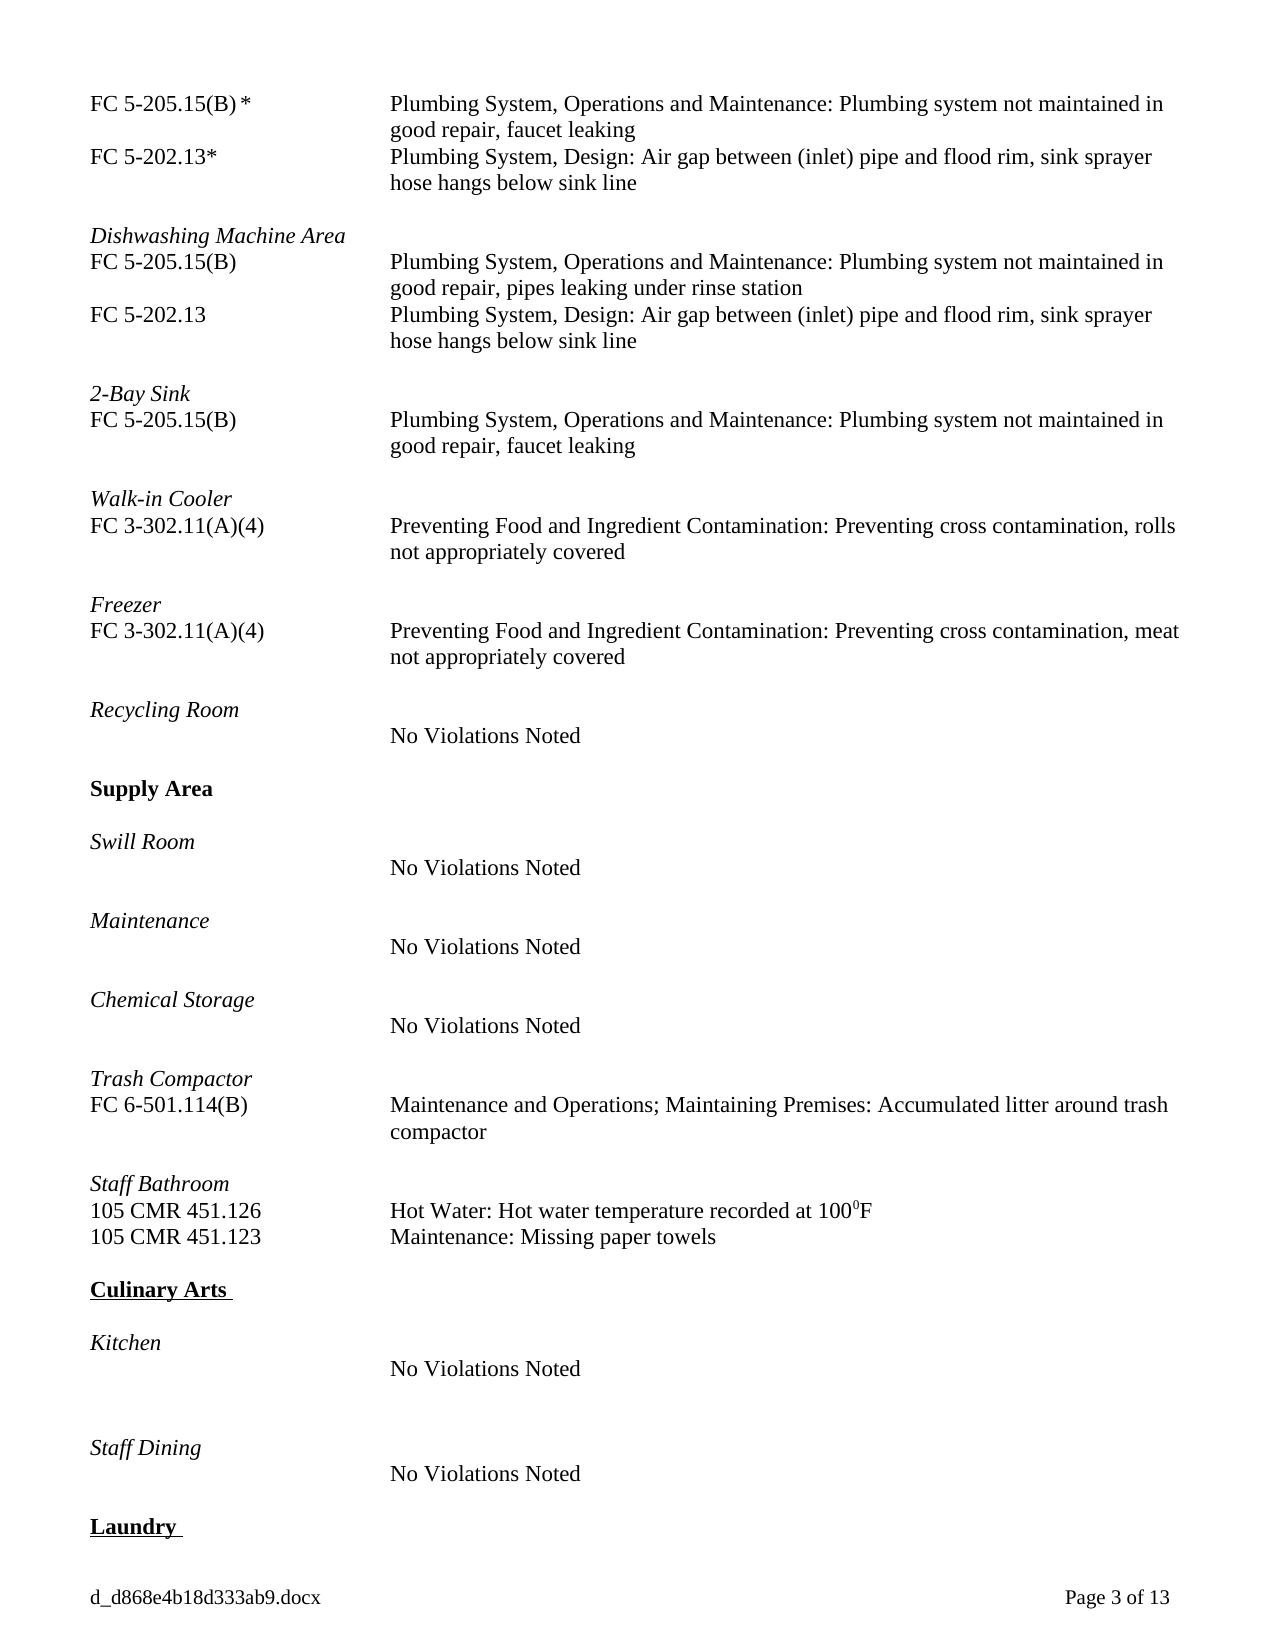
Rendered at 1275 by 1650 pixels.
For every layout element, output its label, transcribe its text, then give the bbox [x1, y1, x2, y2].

text No Violations Noted [90, 1355, 1185, 1381]
text 105 CMR 451.123 Maintenance: Missing paper towels [90, 1223, 1185, 1249]
text Supply Area [90, 775, 1185, 802]
text Walk-in Cooler [90, 485, 1185, 512]
text Staff Dining [90, 1434, 1185, 1460]
text FC 5-205.15(B) * Plumbing System, Operations and Maintenance: Plumbing system not maintained in good repair, faucet leaking [90, 90, 1185, 143]
text No Violations Noted [90, 854, 1185, 881]
text Swill Room [90, 828, 1185, 854]
text FC 5-205.15(B) Plumbing System, Operations and Maintenance: Plumbing system not maintained in good repair, faucet leaking [90, 406, 1185, 459]
text Freezer [90, 591, 1185, 617]
text Laundry [90, 1513, 1185, 1539]
text 105 CMR 451.126 Hot Water: Hot water temperature recorded at 1000F [90, 1197, 1185, 1223]
text No Violations Noted [90, 933, 1185, 960]
text No Violations Noted [90, 1460, 1185, 1487]
text No Violations Noted [90, 722, 1185, 749]
text FC 5-202.13* Plumbing System, Design: Air gap between (inlet) pipe and flood rim, sink sprayer hose hangs below sink line [90, 143, 1185, 195]
text Recycling Room [90, 696, 1185, 722]
text FC 6-501.114(B) Maintenance and Operations; Maintaining Premises: Accumulated litter around trash compactor [90, 1091, 1185, 1144]
text FC 5-202.13 Plumbing System, Design: Air gap between (inlet) pipe and flood rim, sink sprayer hose hangs below sink line [90, 301, 1185, 353]
text Staff Bathroom [90, 1171, 1185, 1197]
text No Violations Noted [90, 1012, 1185, 1039]
text FC 5-205.15(B) Plumbing System, Operations and Maintenance: Plumbing system not maintained in good repair, pipes leaking under rinse station [90, 248, 1185, 301]
text Maintenance [90, 907, 1185, 933]
text Dishwashing Machine Area [90, 222, 1185, 248]
text FC 3-302.11(A)(4) Preventing Food and Ingredient Contamination: Preventing cross contamination, meat not appropriately covered [90, 617, 1185, 670]
text 2-Bay Sink [90, 380, 1185, 406]
text Culinary Arts [90, 1276, 1185, 1302]
text FC 3-302.11(A)(4) Preventing Food and Ingredient Contamination: Preventing cross contamination, rolls not appropriately covered [90, 512, 1185, 564]
text Kitchen [90, 1329, 1185, 1355]
text Chemical Storage [90, 986, 1185, 1012]
text Trash Compactor [90, 1065, 1185, 1091]
